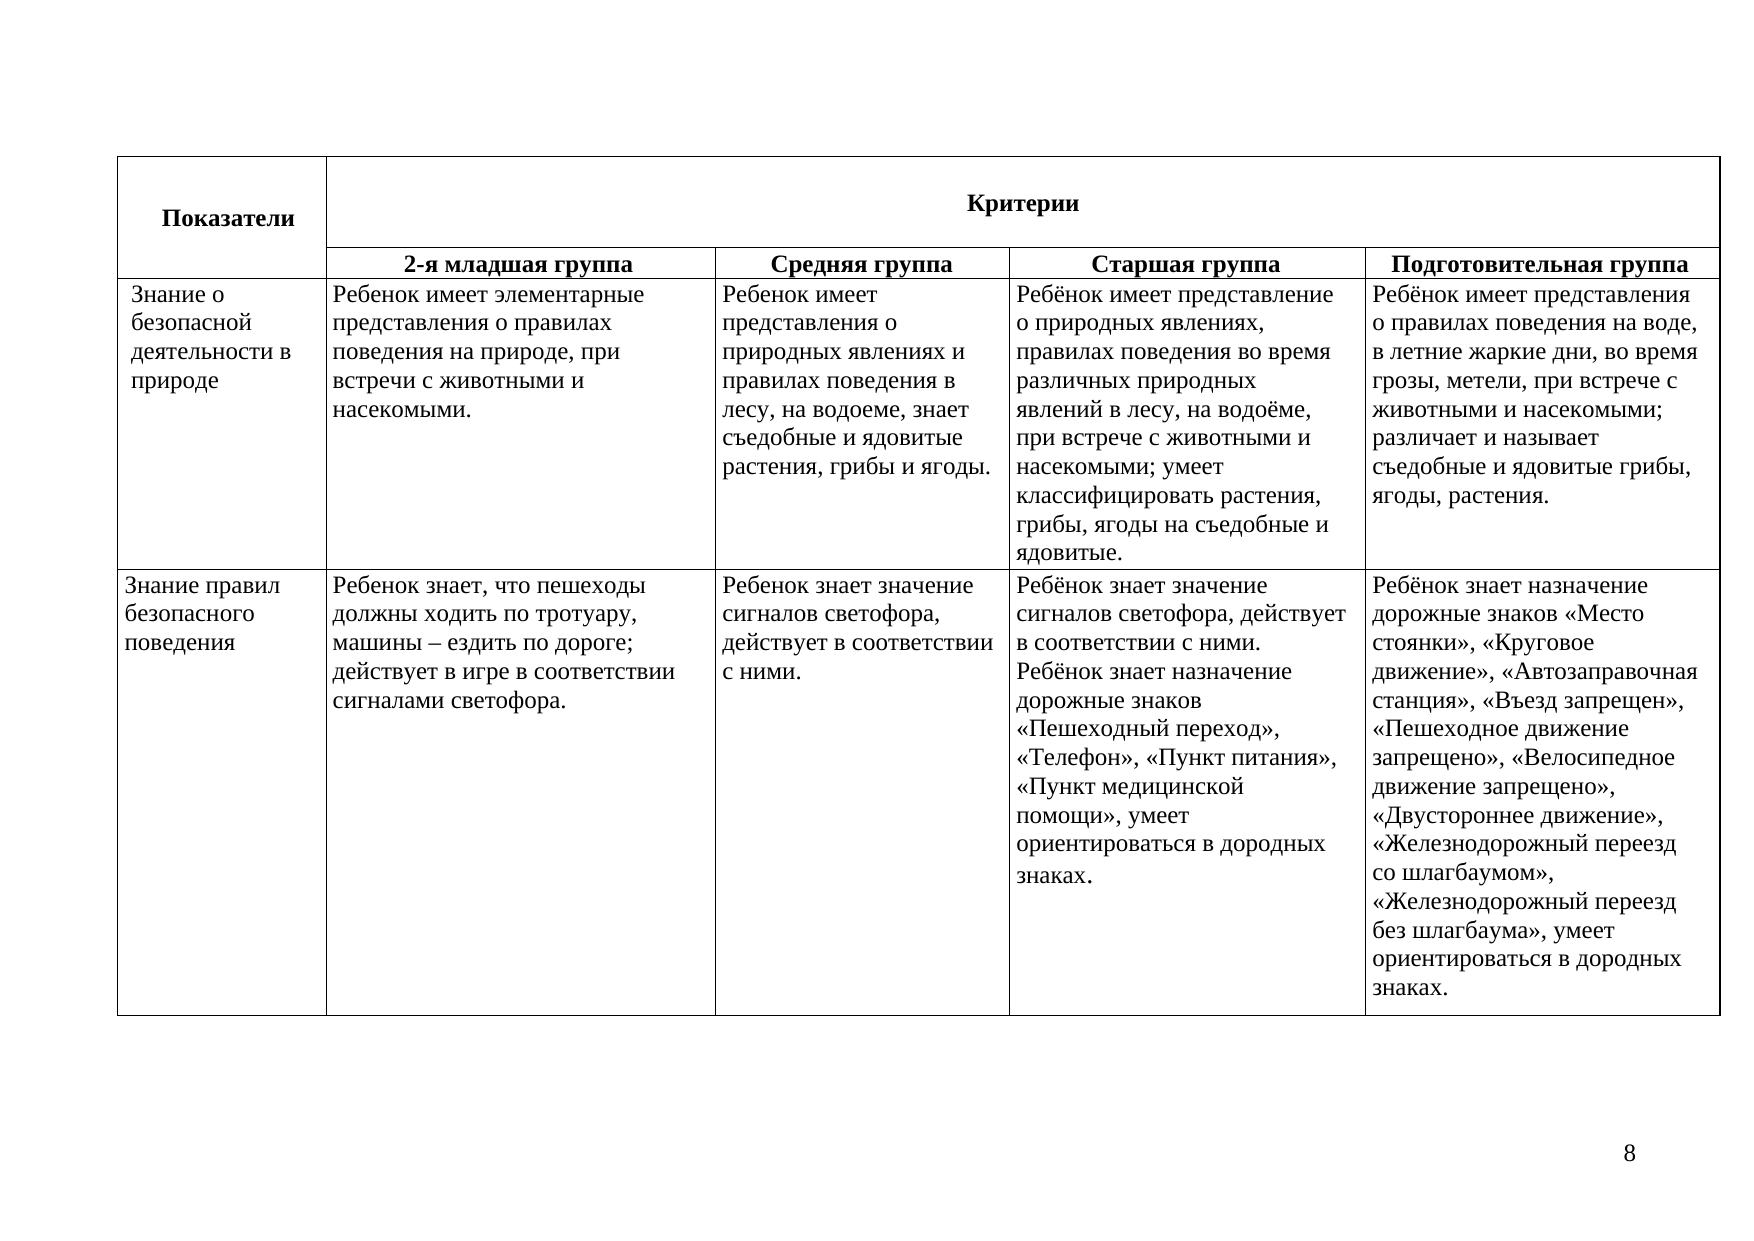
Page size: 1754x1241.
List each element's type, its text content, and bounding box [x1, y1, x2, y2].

table_cell Ребенок знает значение сигналов светофора, действует в соответствии с ними. [716, 570, 1009, 1014]
table_cell Ребёнок имеет представление о природных явлениях, правилах поведения во время различных природных явлений в лесу, на водоёме, при встрече с животными и насекомыми; умеет классифицировать растения, грибы, ягоды на съедобные и ядовитые. [1010, 279, 1365, 569]
table_cell Знание о безопасной деятельности в природе [118, 279, 326, 569]
table_cell Ребёнок имеет представления о правилах поведения на воде, в летние жаркие дни, во время грозы, метели, при встрече с животными и насекомыми; различает и называет съедобные и ядовитые грибы, ягоды, растения. [1366, 279, 1719, 569]
table_cell Средняя группа [716, 248, 1009, 278]
table_header Показатели [118, 157, 326, 278]
table_cell Подготовительная группа [1366, 248, 1719, 278]
table_cell Ребёнок знает назначение дорожные знаков «Место стоянки», «Круговое движение», «Автозаправочная станция», «Въезд запрещен», «Пешеходное движение запрещено», «Велосипедное движение запрещено», «Двустороннее движение», «Железнодорожный переезд со шлагбаумом», «Железнодорожный переезд без шлагбаума», умеет ориентироваться в дородных знаках. [1366, 570, 1719, 1014]
table_cell Ребёнок знает значение сигналов светофора, действует в соответствии с ними. Ребёнок знает назначение дорожные знаков «Пешеходный переход», «Телефон», «Пункт питания», «Пункт медицинской помощи», умеет ориентироваться в дородных знаках. [1010, 570, 1365, 1014]
table_cell Ребенок имеет элементарные представления о правилах поведения на природе, при встречи с животными и насекомыми. [327, 279, 715, 569]
table_cell Ребенок знает, что пешеходы должны ходить по тротуару, машины – ездить по дороге; действует в игре в соответствии сигналами светофора. [327, 570, 715, 1014]
table_header Критерии [327, 157, 1719, 247]
table_cell Знание правил безопасного поведения [118, 570, 326, 1014]
table_cell Старшая группа [1010, 248, 1365, 278]
table_cell 2-я младшая группа [327, 248, 715, 278]
table_cell Ребенок имеет представления о природных явлениях и правилах поведения в лесу, на водоеме, знает съедобные и ядовитые растения, грибы и ягоды. [716, 279, 1009, 569]
